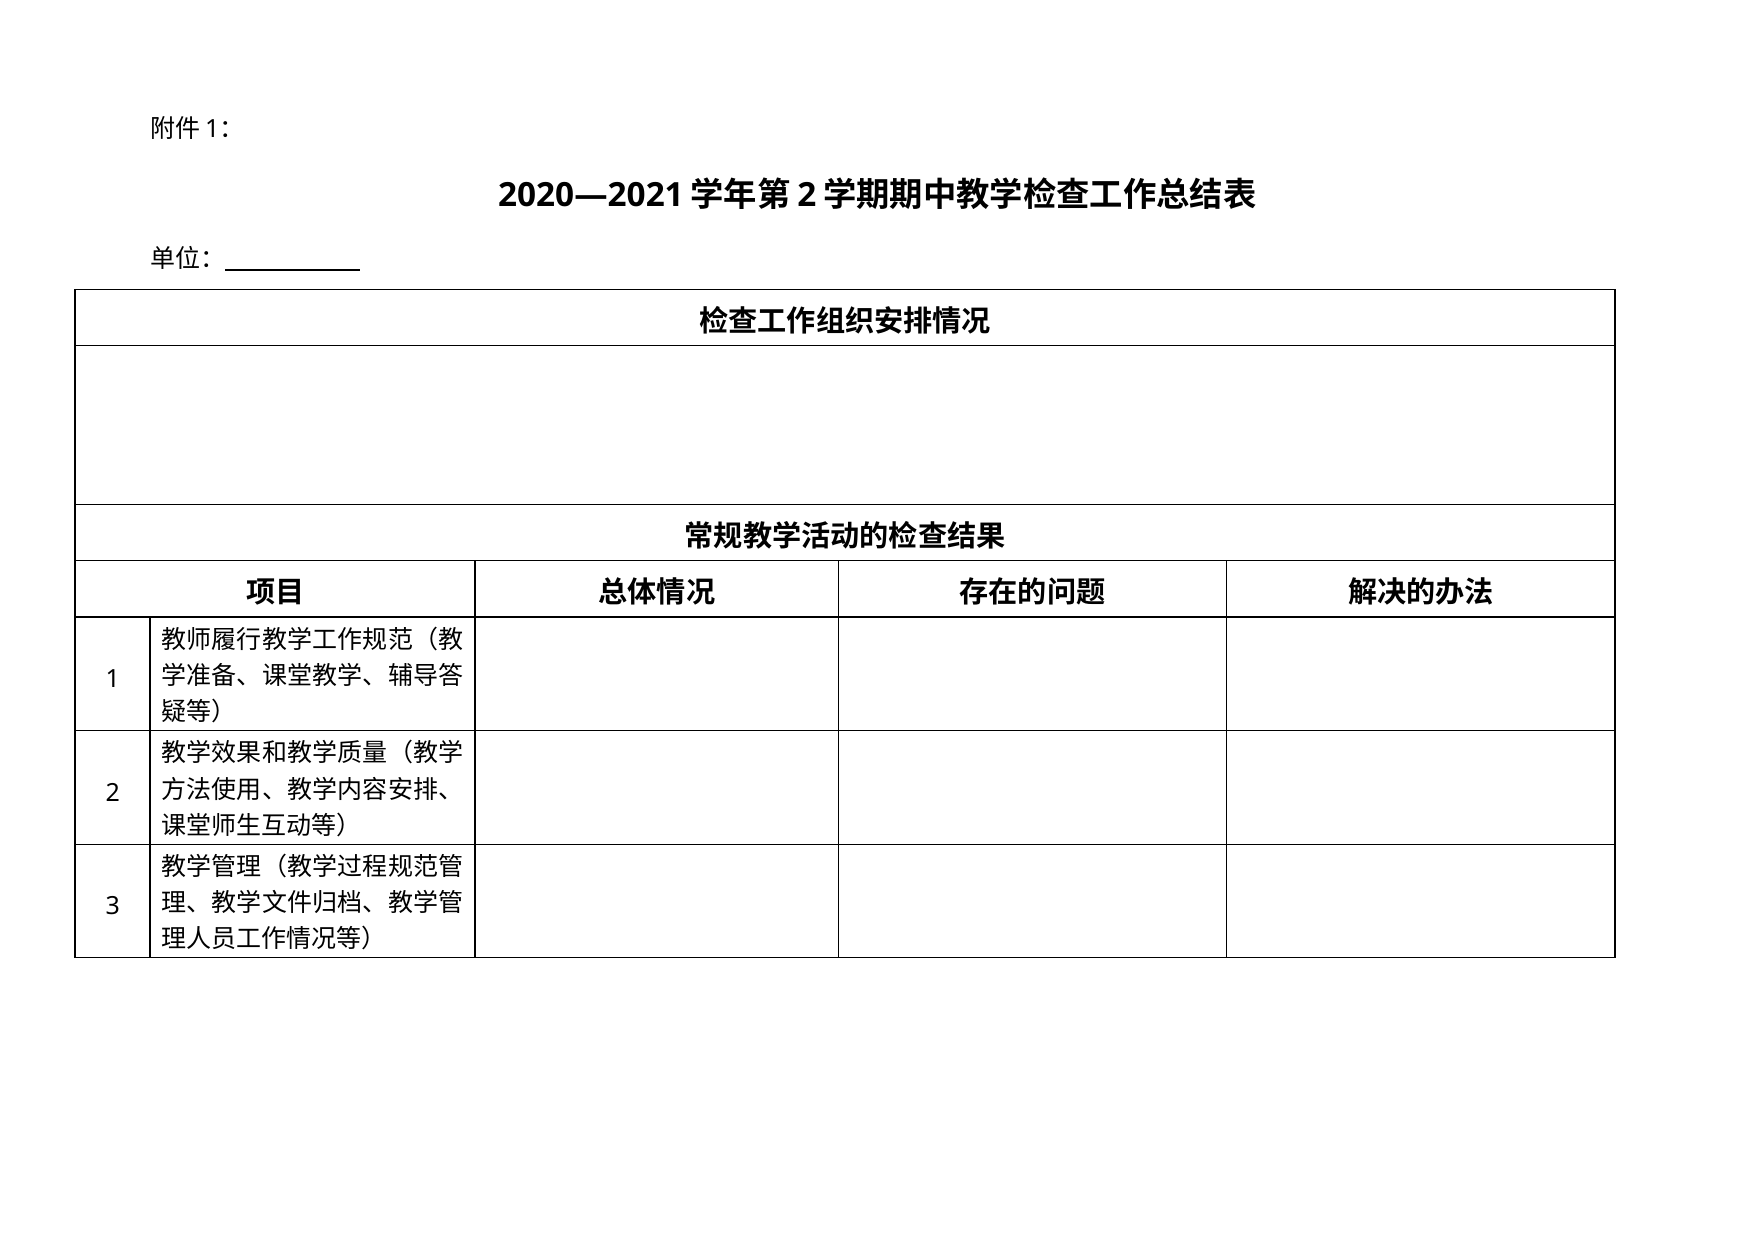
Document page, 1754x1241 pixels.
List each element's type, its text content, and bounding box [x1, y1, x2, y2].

table_cell [839, 845, 1226, 957]
table_cell 项目 [76, 561, 474, 616]
table_cell 2 [76, 731, 149, 843]
table_cell 解决的办法 [1227, 561, 1614, 616]
text 单位： [150, 224, 1604, 289]
text 附件1： [150, 94, 1604, 159]
table_cell 常规教学活动的检查结果 [76, 505, 1614, 560]
table_cell 3 [76, 845, 149, 957]
table_cell [1227, 731, 1614, 843]
table_cell [476, 618, 838, 730]
table_cell [839, 618, 1226, 730]
table_cell [1227, 845, 1614, 957]
table_cell 总体情况 [476, 561, 838, 616]
table_cell 教学管理（教学过程规范管理、教学文件归档、教学管理人员工作情况等） [151, 845, 474, 957]
table_cell 教学效果和教学质量（教学方法使用、教学内容安排、课堂师生互动等） [151, 731, 474, 843]
table_cell [476, 845, 838, 957]
table_cell [1227, 618, 1614, 730]
table_cell 教师履行教学工作规范（教学准备、课堂教学、辅导答疑等） [151, 618, 474, 730]
text 2020—2021学年第2学期期中教学检查工作总结表 [150, 159, 1604, 224]
table_cell [839, 731, 1226, 843]
table_header 检查工作组织安排情况 [76, 290, 1614, 345]
table_cell 存在的问题 [839, 561, 1226, 616]
table_cell 1 [76, 618, 149, 730]
table_cell [476, 731, 838, 843]
table_cell [76, 346, 1614, 504]
